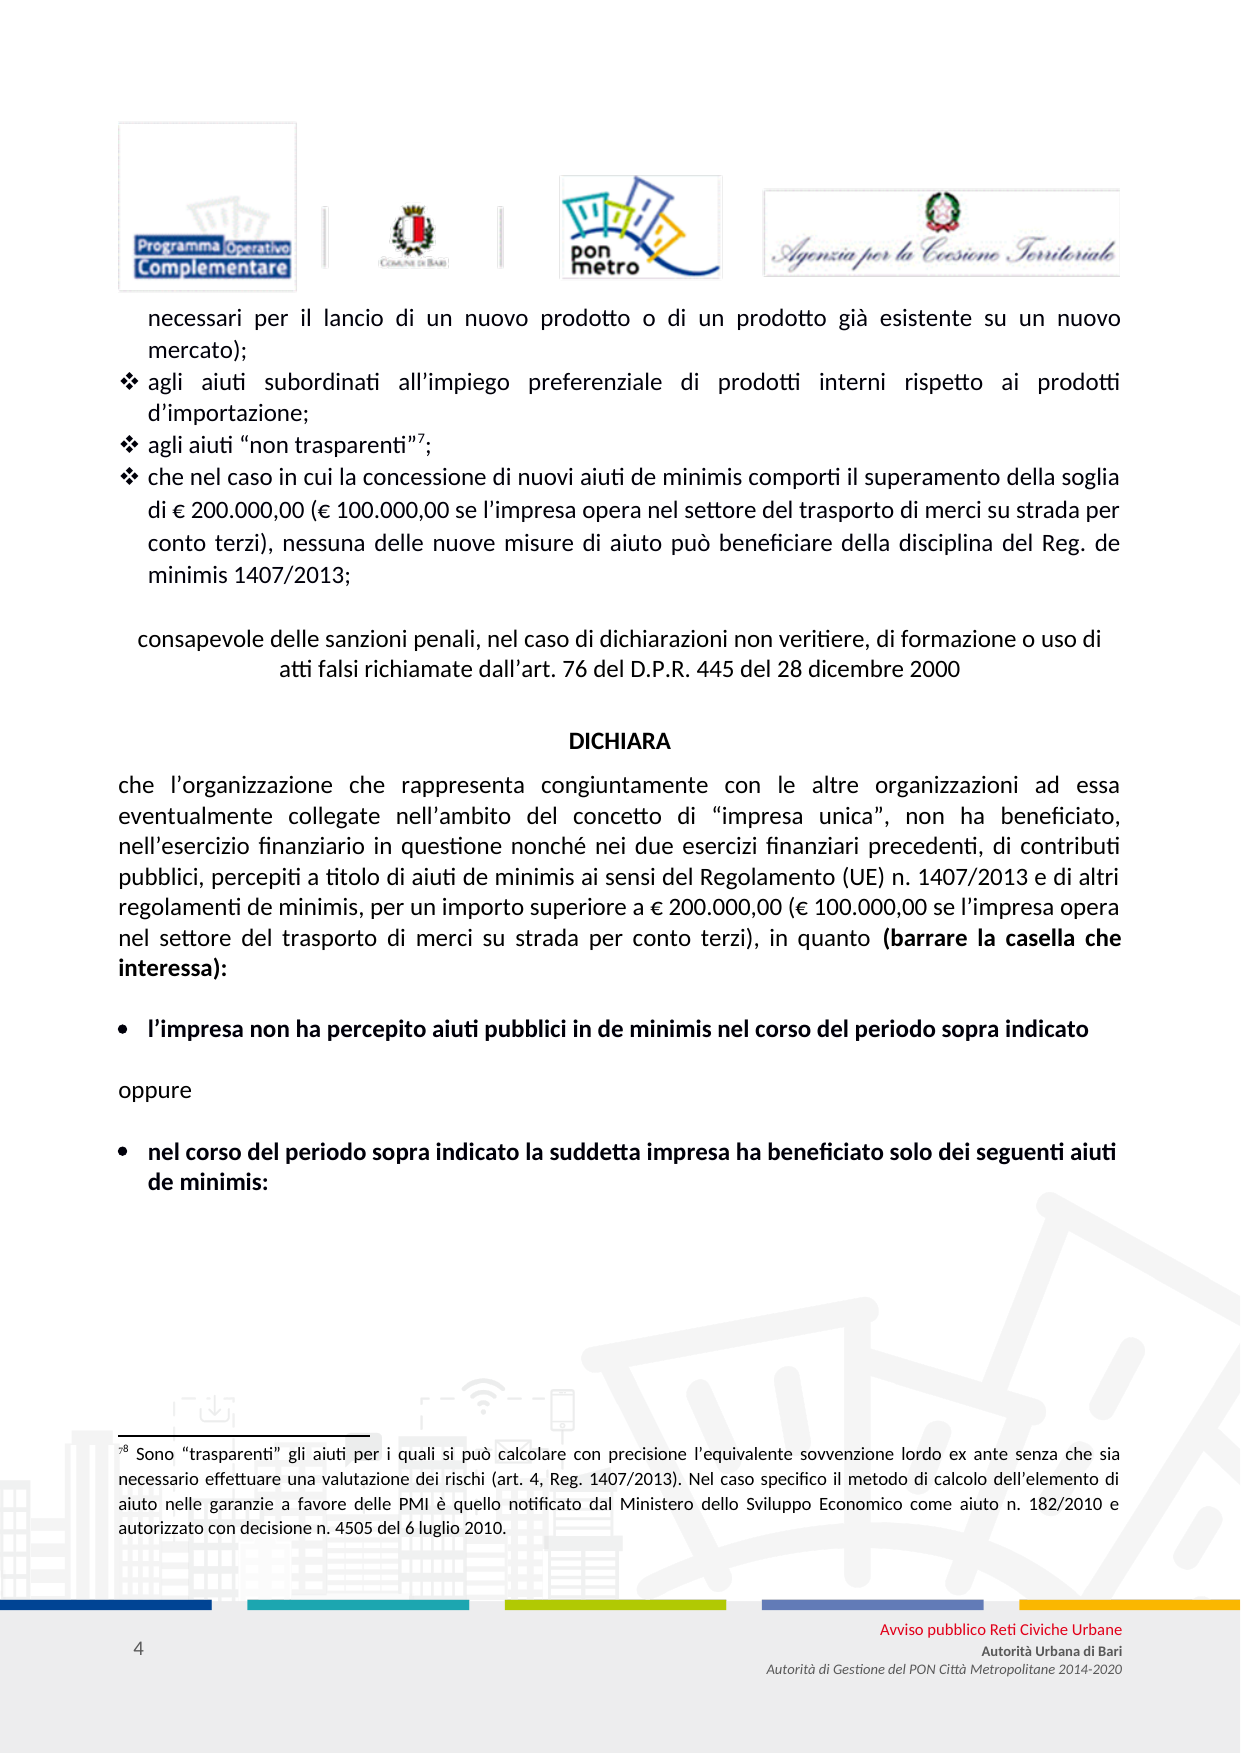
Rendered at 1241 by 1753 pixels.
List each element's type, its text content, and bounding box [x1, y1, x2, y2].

list l’impresa non ha percepito aiuti pubblici in de minimis nel corso del periodo sopra indicato [118, 1013, 1122, 1044]
text consapevole delle sanzioni penali, nel caso di dichiarazioni non veritiere, di formazione o uso di atti falsi richiamate dall’art. 76 del D.P.R. 445 del 28 dicembre 2000 [118, 623, 1122, 684]
picture [0, 1175, 1241, 1753]
list agli aiuti all’esportazione (si intendono tali quelli direttamente legati alle quantità esportate, alla costituzione e al funzionamento di una rete di distribuzione o alle spese correnti connesse all’attività di esportazione; non rientrano normalmente negli aiuti all’esportazione gli aiuti inerenti ai costi di partecipazione a fiere commerciali o quelli per studi o servizi di consulenza, necessari per il lancio di un nuovo prodotto o di un prodotto già esistente su un nuovo mercato); [118, 303, 1122, 365]
text che l’organizzazione che rappresenta congiuntamente con le altre organizzazioni ad essa eventualmente collegate nell’ambito del concetto di “impresa unica”, non ha beneficiato, nell’esercizio finanziario in questione nonché nei due esercizi finanziari precedenti, di contributi pubblici, percepiti a titolo di aiuti de minimis ai sensi del Regolamento (UE) n. 1407/2013 e di altri regolamenti de minimis, per un importo superiore a € 200.000,00 (€ 100.000,00 se l’impresa opera nel settore del trasporto di merci su strada per conto terzi), in quanto (barrare la casella che interessa): [118, 769, 1122, 983]
list che nel caso in cui la concessione di nuovi aiuti de minimis comporti il superamento della soglia di € 200.000,00 (€ 100.000,00 se l’impresa opera nel settore del trasporto di merci su strada per conto terzi), nessuna delle nuove misure di aiuto può beneficiare della disciplina del Reg. de minimis 1407/2013; [118, 461, 1122, 590]
list agli aiuti subordinati all’impiego preferenziale di prodotti interni rispetto ai prodotti d’importazione; [118, 366, 1122, 428]
text oppure [118, 1074, 1122, 1105]
list agli aiuti “non trasparenti”; [118, 429, 1122, 460]
list nel corso del periodo sopra indicato la suddetta impresa ha beneficiato solo dei seguenti aiuti de minimis: [118, 1136, 1122, 1197]
subtitle DICHIARA [118, 719, 1121, 757]
